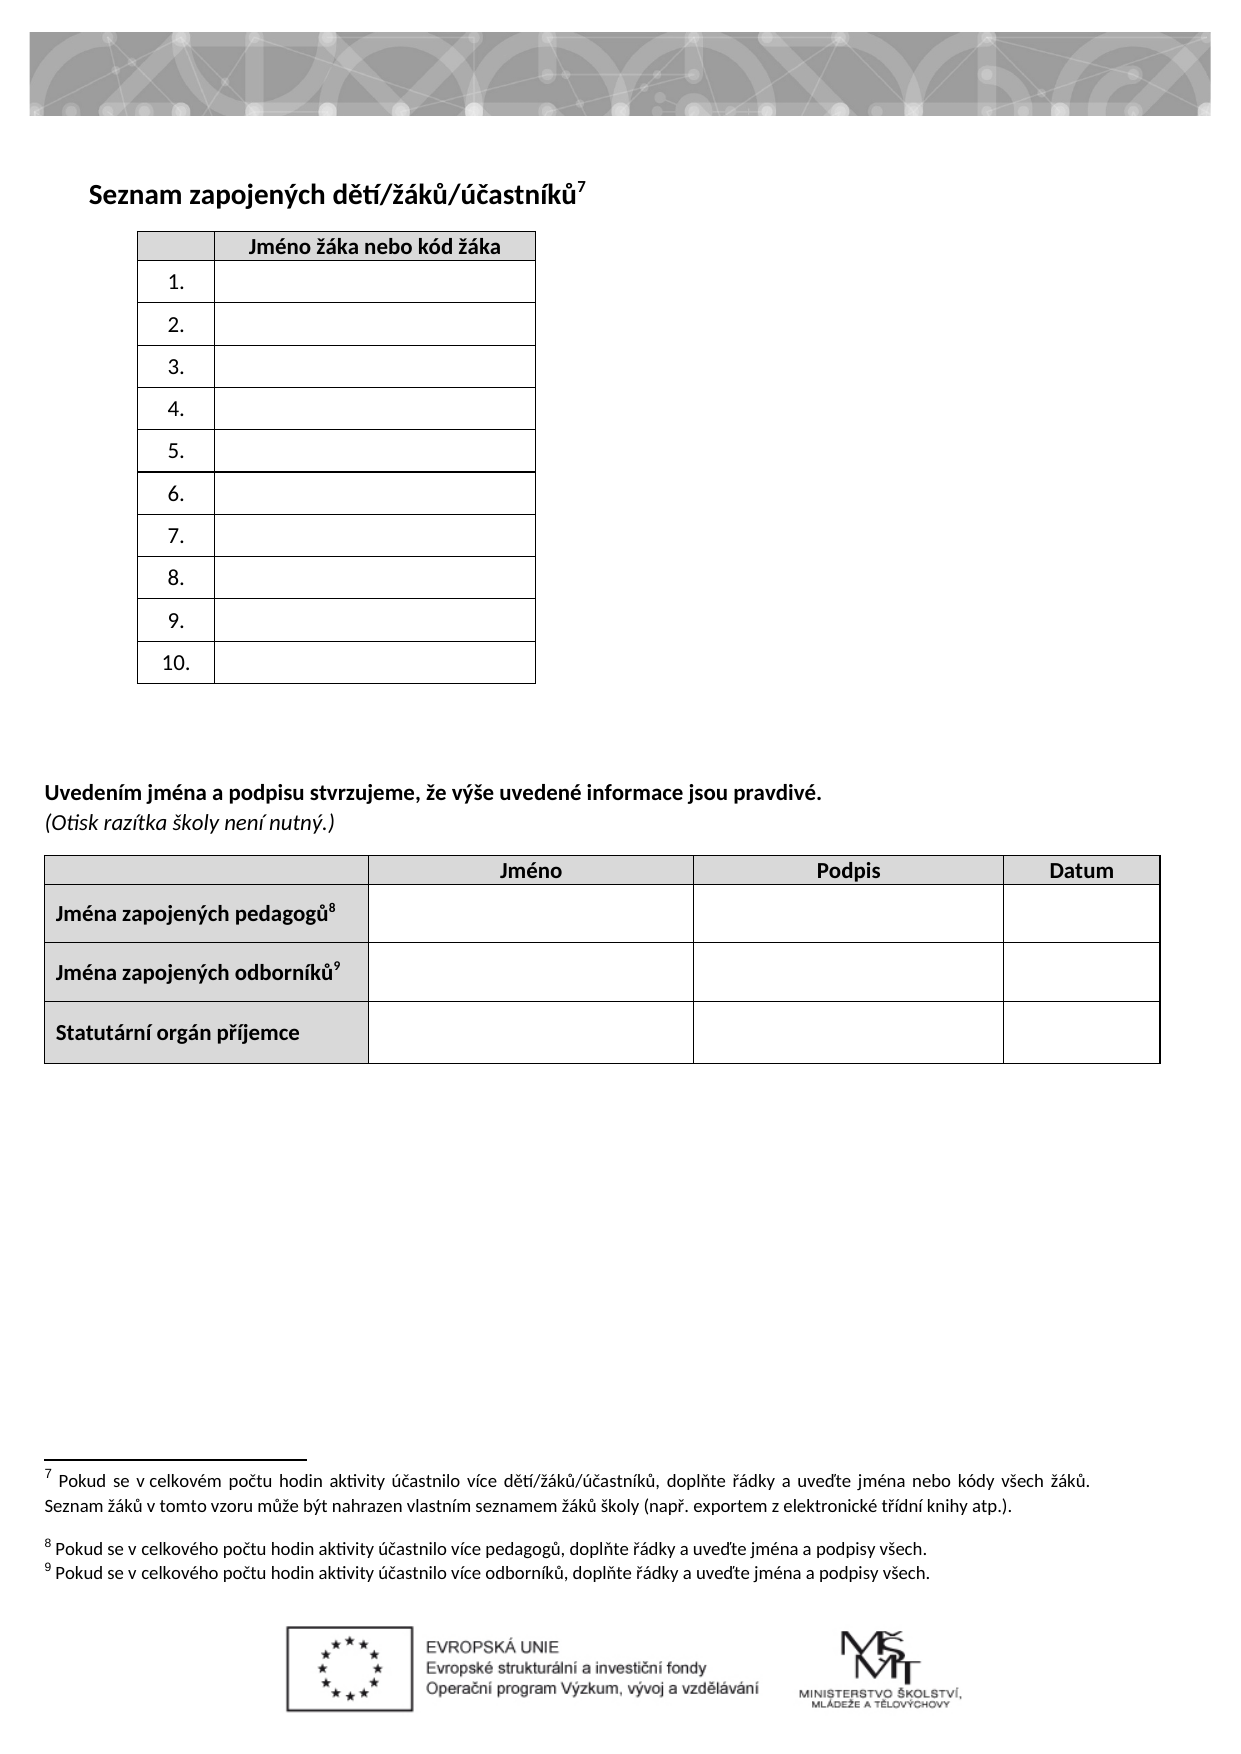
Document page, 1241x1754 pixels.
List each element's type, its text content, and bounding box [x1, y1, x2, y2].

text Seznam zapojených dětí/žáků/účastníků [89, 176, 1092, 211]
table_cell [1004, 885, 1159, 942]
table_cell 2. [138, 303, 214, 344]
table_cell [1004, 1002, 1159, 1063]
table_cell [369, 885, 693, 942]
picture [241, 1585, 994, 1751]
table_cell [369, 943, 693, 1001]
table_cell 6. [138, 473, 214, 514]
table_cell 9. [138, 599, 214, 641]
table_cell 10. [138, 642, 214, 683]
table_cell [215, 303, 535, 344]
table_cell [1004, 943, 1159, 1001]
table_cell [215, 473, 535, 514]
table_cell [215, 642, 535, 683]
table_cell Statutární orgán příjemce [45, 1002, 368, 1063]
table_cell [694, 943, 1003, 1001]
table_cell [215, 261, 535, 302]
table_cell [215, 557, 535, 598]
table_cell 7. [138, 515, 214, 556]
table_cell [694, 1002, 1003, 1063]
table_header Jméno [369, 856, 693, 884]
text (Otisk razítka školy není nutný.) [44, 808, 1092, 836]
table_cell [215, 430, 535, 471]
table_cell Jména zapojených odborníků [45, 943, 368, 1001]
table_cell Jména zapojených pedagogů [45, 885, 368, 942]
table_header Datum [1004, 856, 1159, 884]
text Uvedením jména a podpisu stvrzujeme, že výše uvedené informace jsou pravdivé. [44, 778, 1092, 806]
table_header [138, 232, 214, 260]
table_header Jméno žáka nebo kód žáka [215, 232, 535, 260]
table_cell [369, 1002, 693, 1063]
table_cell 1. [138, 261, 214, 302]
table_cell 5. [138, 430, 214, 471]
table_cell 8. [138, 557, 214, 598]
table_cell [215, 346, 535, 387]
table_cell [215, 599, 535, 641]
table_cell 3. [138, 346, 214, 387]
table_cell [694, 885, 1003, 942]
table_cell [215, 388, 535, 429]
table_header Podpis [694, 856, 1003, 884]
table_cell 4. [138, 388, 214, 429]
table_cell [215, 515, 535, 556]
table_header [45, 856, 368, 884]
